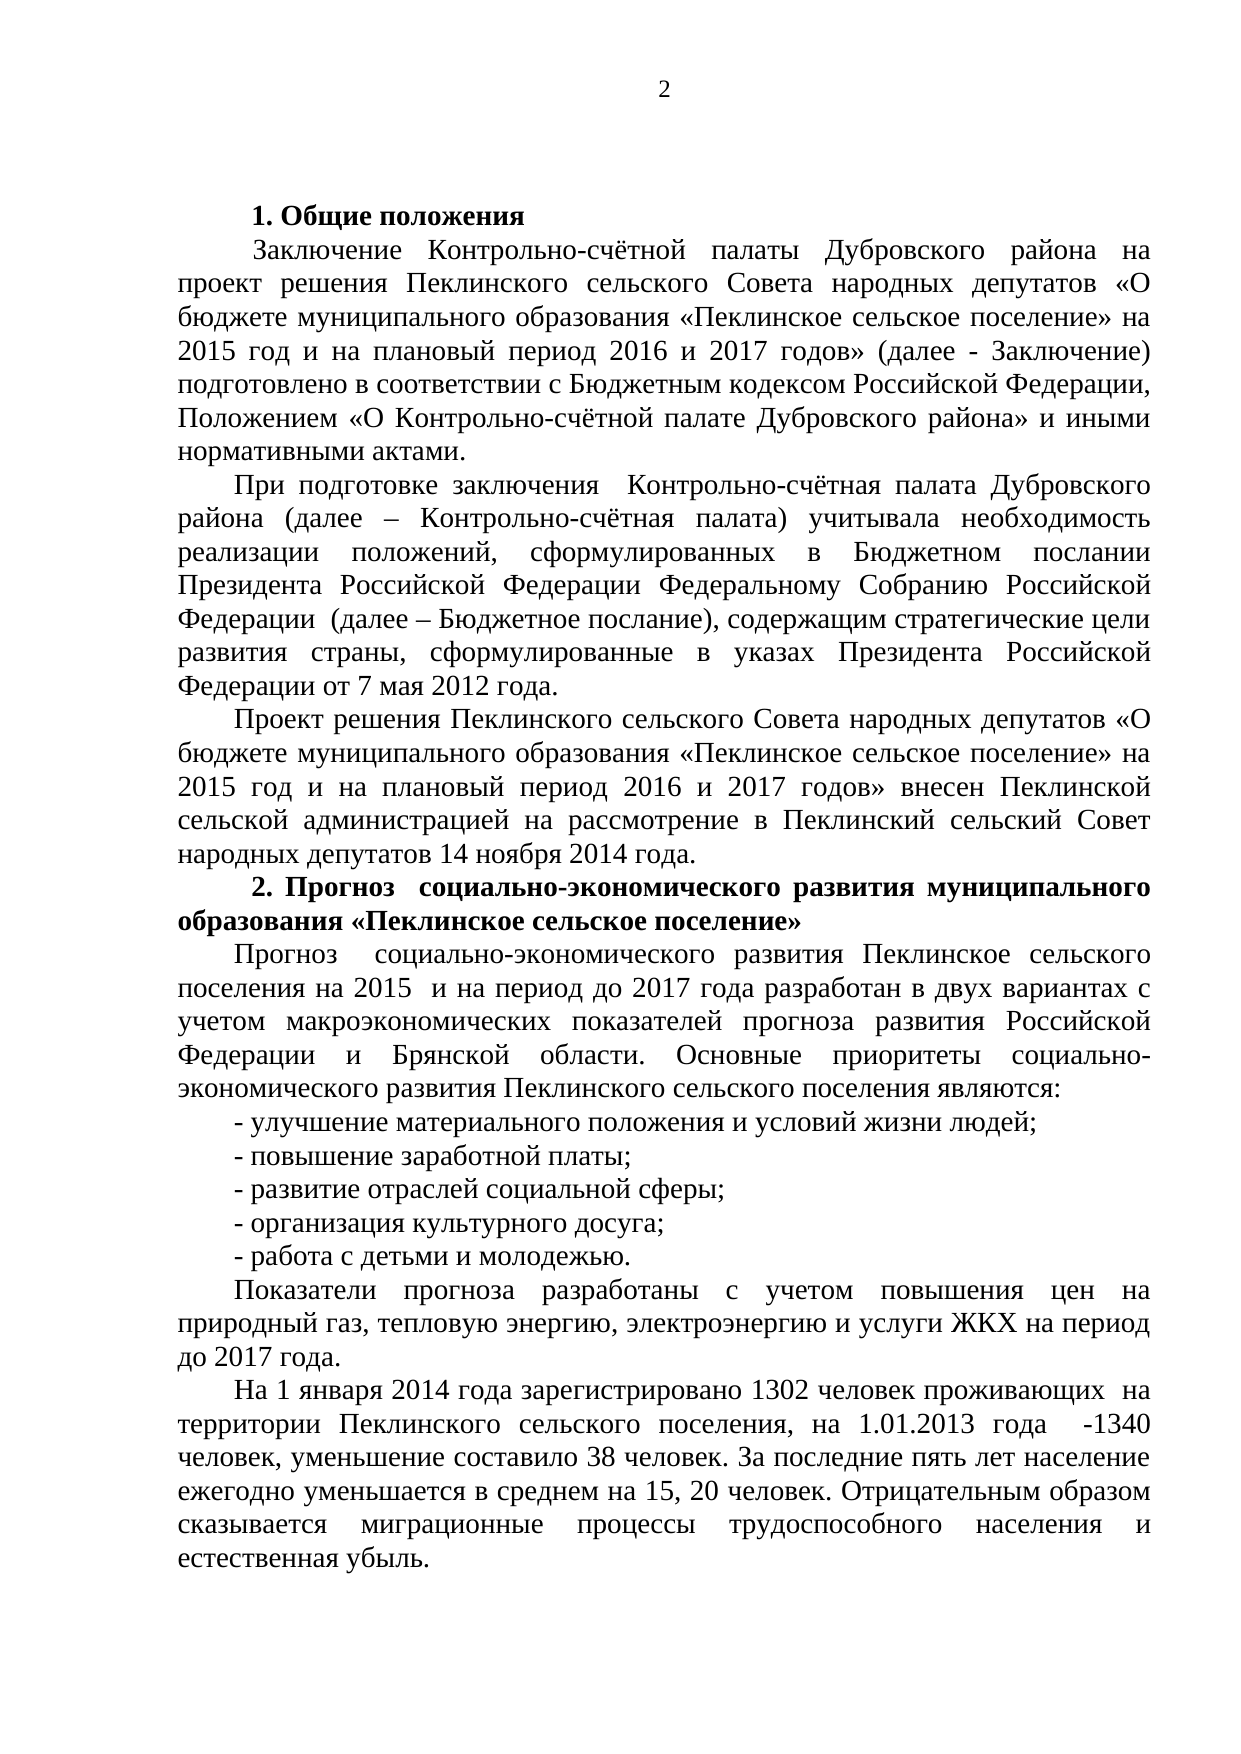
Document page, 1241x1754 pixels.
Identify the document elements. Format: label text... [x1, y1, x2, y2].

text Показатели прогноза разработаны с учетом повышения цен на природный газ, тепловую энергию, электроэнергию и услуги ЖКХ на период до 2017 года. [177, 1272, 1152, 1372]
text - развитие отраслей социальной сферы; [177, 1171, 1152, 1205]
text - организация культурного досуга; [177, 1205, 1152, 1238]
text 2. Прогноз социально-экономического развития муниципального образования «Пеклинское сельское поселение» [177, 869, 1152, 936]
text Прогноз социально-экономического развития Пеклинское сельского поселения на 2015 и на период до 2017 года разработан в двух вариантах с учетом макроэкономических показателей прогноза развития Российской Федерации и Брянской области. Основные приоритеты социально-экономического развития Пеклинского сельского поселения являются: [177, 936, 1152, 1104]
text 1. Общие положения [177, 198, 1152, 232]
text При подготовке заключения Контрольно-счётная палата Дубровского района (далее – Контрольно-счётная палата) учитывала необходимость реализации положений, сформулированных в Бюджетном послании Президента Российской Федерации Федеральному Собранию Российской Федерации (далее – Бюджетное послание), содержащим стратегические цели развития страны, сформулированные в указах Президента Российской Федерации от 7 мая 2012 года. [177, 467, 1152, 702]
text Проект решения Пеклинского сельского Совета народных депутатов «О бюджете муниципального образования «Пеклинское сельское поселение» на 2015 год и на плановый период 2016 и 2017 годов» внесен Пеклинской сельской администрацией на рассмотрение в Пеклинский сельский Совет народных депутатов 14 ноября 2014 года. [177, 702, 1152, 869]
text - работа с детьми и молодежью. [177, 1238, 1152, 1272]
text На 1 января 2014 года зарегистрировано 1302 человек проживающих на территории Пеклинского сельского поселения, на 1.01.2013 года -1340 человек, уменьшение составило 38 человек. За последние пять лет население ежегодно уменьшается в среднем на 15, 20 человек. Отрицательным образом сказывается миграционные процессы трудоспособного населения и естественная убыль. [177, 1372, 1152, 1574]
text - повышение заработной платы; [177, 1138, 1152, 1171]
text - улучшение материального положения и условий жизни людей; [177, 1104, 1152, 1138]
text Заключение Контрольно-счётной палаты Дубровского района на проект решения Пеклинского сельского Совета народных депутатов «О бюджете муниципального образования «Пеклинское сельское поселение» на 2015 год и на плановый период 2016 и 2017 годов» (далее - Заключение) подготовлено в соответствии с Бюджетным кодексом Российской Федерации, Положением «О Контрольно-счётной палате Дубровского района» и иными нормативными актами. [177, 232, 1152, 467]
